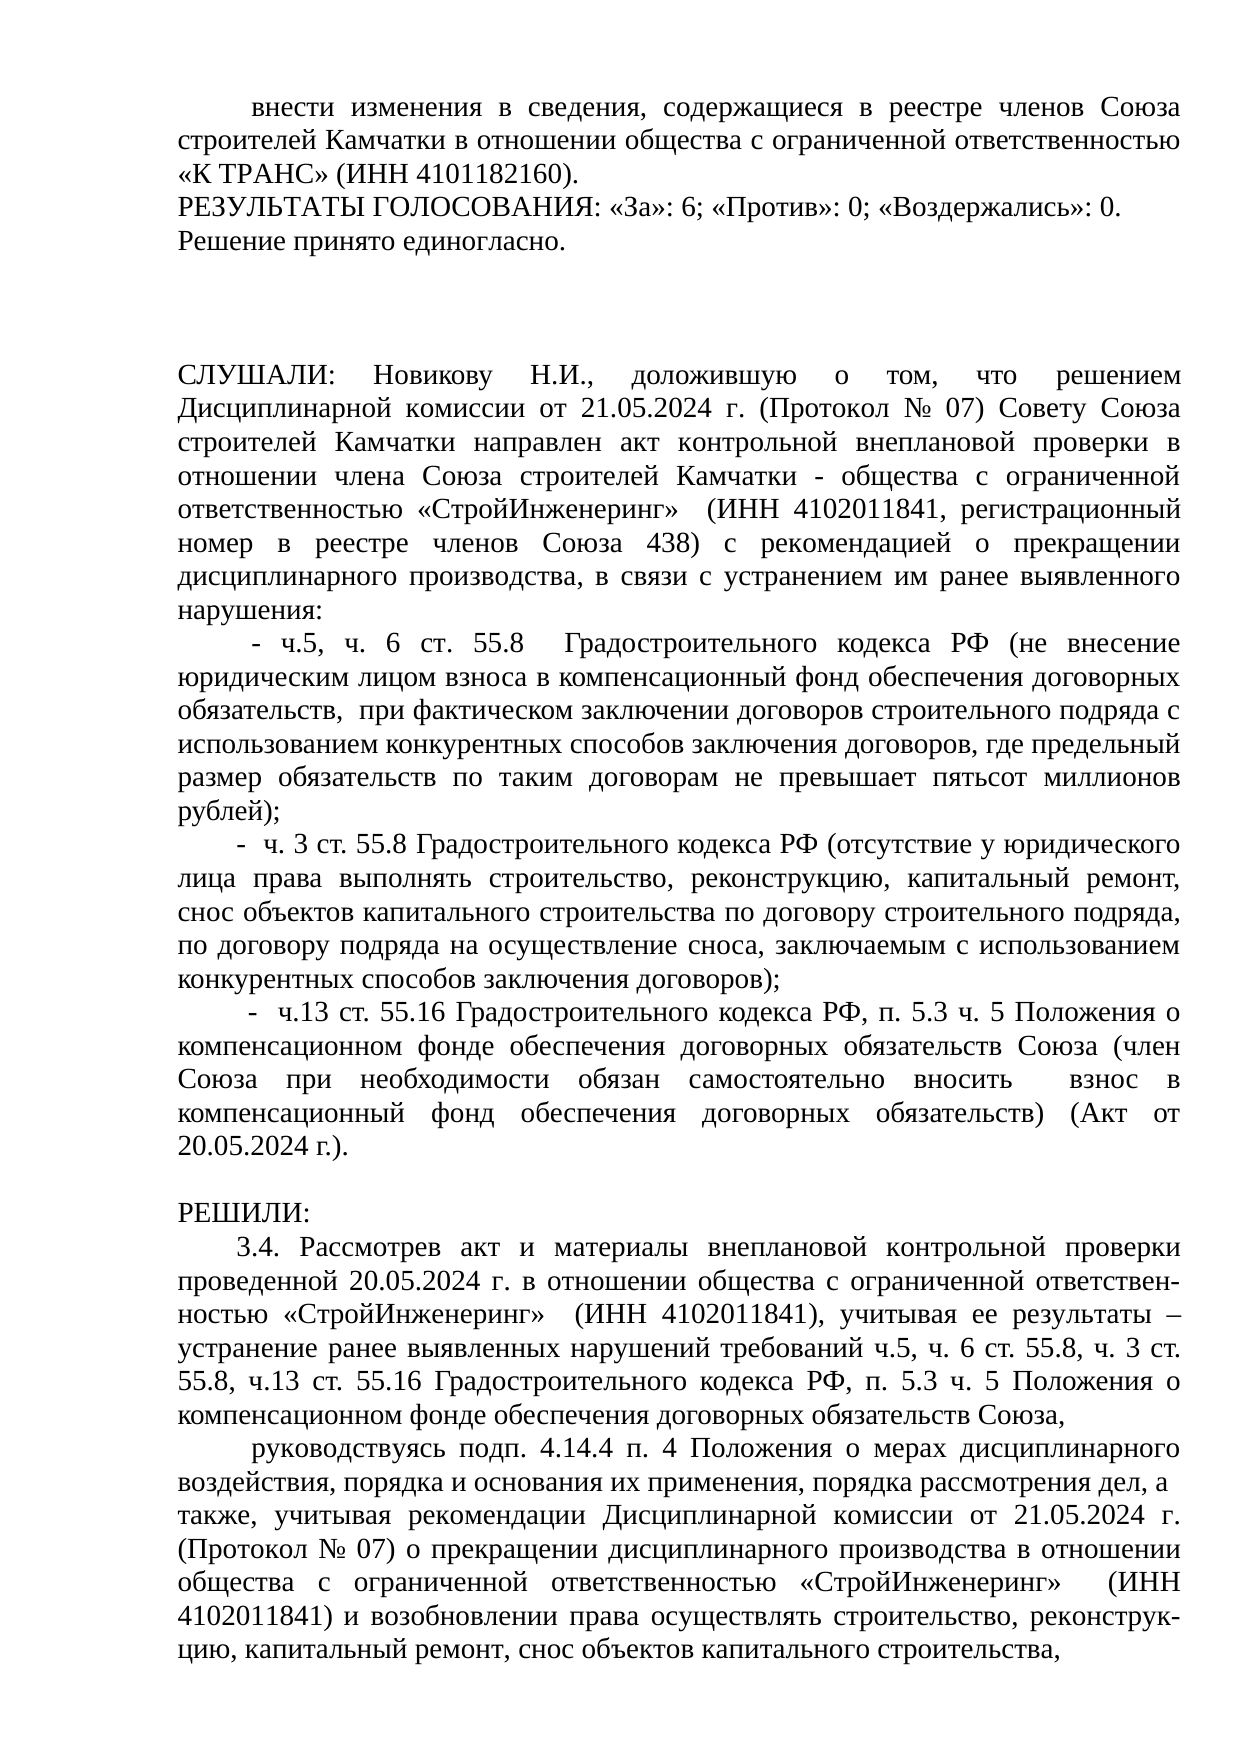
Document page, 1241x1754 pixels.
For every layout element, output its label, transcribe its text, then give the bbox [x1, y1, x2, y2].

text - ч. 3 ст. 55.8 Градостроительного кодекса РФ (отсутствие у юридического лица права выполнять строительство, реконструкцию, капитальный ремонт, снос объектов капитального строительства по договору строительного подряда, по договору подряда на осуществление сноса, заключаемым с использованием конкурентных способов заключения договоров); [177, 827, 1181, 994]
text РЕШИЛИ: [177, 1196, 1181, 1229]
text РЕЗУЛЬТАТЫ ГОЛОСОВАНИЯ: «За»: 6; «Против»: 0; «Воздержались»: 0. [177, 189, 1181, 223]
text 3.4. Рассмотрев акт и материалы внеплановой контрольной проверки проведенной 20.05.2024 г. в отношении общества с ограниченной ответствен-ностью «СтройИнженеринг» (ИНН 4102011841), учитывая ее результаты – устранение ранее выявленных нарушений требований ч.5, ч. 6 ст. 55.8, ч. 3 ст. 55.8, ч.13 ст. 55.16 Градостроительного кодекса РФ, п. 5.3 ч. 5 Положения о компенсационном фонде обеспечения договорных обязательств Союза, [177, 1229, 1181, 1430]
text Решение принято единогласно. [177, 223, 1181, 256]
text также, учитывая рекомендации Дисциплинарной комиссии от 21.05.2024 г. (Протокол № 07) о прекращении дисциплинарного производства в отношении общества с ограниченной ответственностью «СтройИнженеринг» (ИНН 4102011841) и возобновлении права осуществлять строительство, реконструк-цию, капитальный ремонт, снос объектов капитального строительства, [177, 1497, 1181, 1665]
text внести изменения в сведения, содержащиеся в реестре членов Союза строителей Камчатки в отношении общества с ограниченной ответственностью «К ТРАНС» (ИНН 4101182160). [177, 89, 1181, 189]
text СЛУШАЛИ: Новикову Н.И., доложившую о том, что решением Дисциплинарной комиссии от 21.05.2024 г. (Протокол № 07) Совету Союза строителей Камчатки направлен акт контрольной внеплановой проверки в отношении члена Союза строителей Камчатки - общества с ограниченной ответственностью «СтройИнженеринг» (ИНН 4102011841, регистрационный номер в реестре членов Союза 438) с рекомендацией о прекращении дисциплинарного производства, в связи с устранением им ранее выявленного нарушения: [177, 357, 1181, 625]
text - ч.13 ст. 55.16 Градостроительного кодекса РФ, п. 5.3 ч. 5 Положения о компенсационном фонде обеспечения договорных обязательств Союза (член Союза при необходимости обязан самостоятельно вносить взнос в компенсационный фонд обеспечения договорных обязательств) (Акт от 20.05.2024 г.). [177, 994, 1181, 1162]
text - ч.5, ч. 6 ст. 55.8 Градостроительного кодекса РФ (не внесение юридическим лицом взноса в компенсационный фонд обеспечения договорных обязательств, при фактическом заключении договоров строительного подряда с использованием конкурентных способов заключения договоров, где предельный размер обязательств по таким договорам не превышает пятьсот миллионов рублей); [177, 625, 1181, 827]
text руководствуясь подп. 4.14.4 п. 4 Положения о мерах дисциплинарного воздействия, порядка и основания их применения, порядка рассмотрения дел, а [177, 1430, 1181, 1497]
